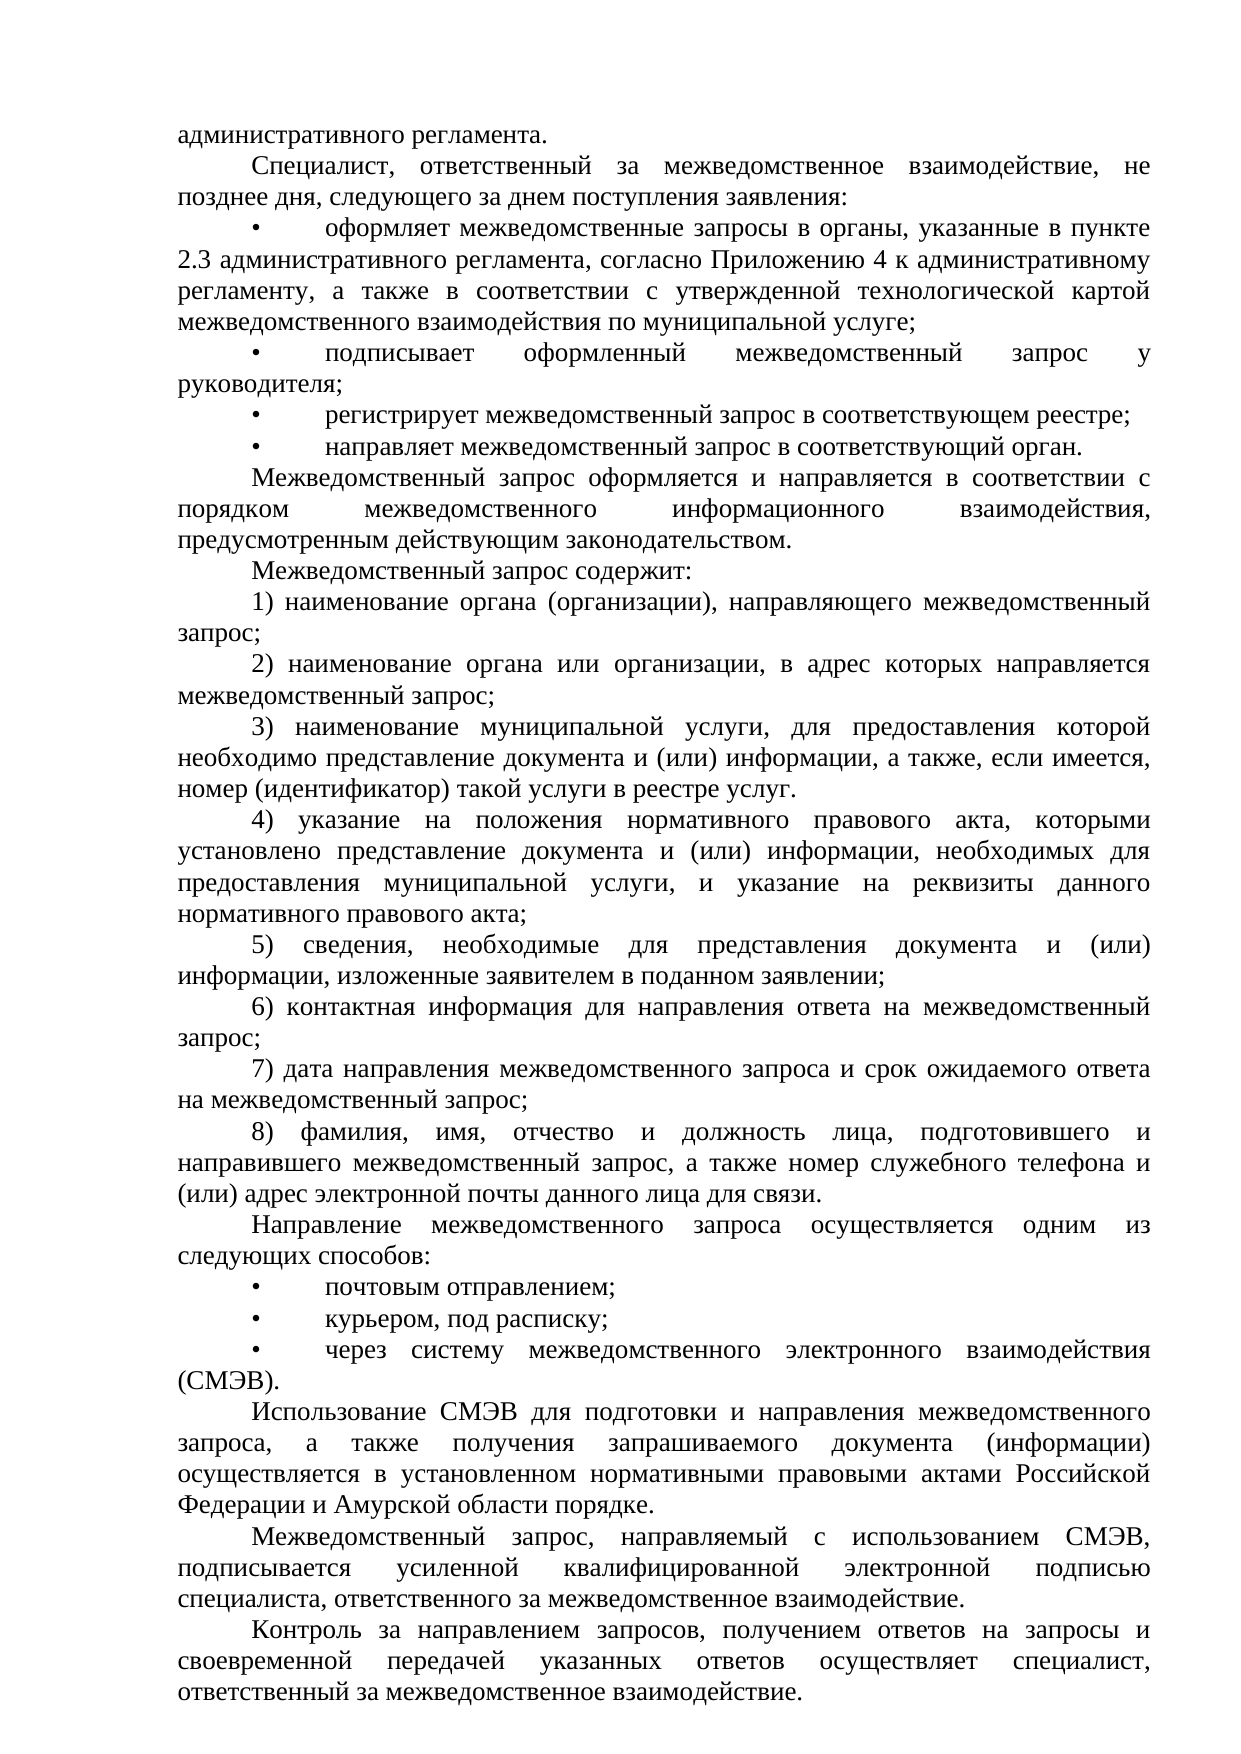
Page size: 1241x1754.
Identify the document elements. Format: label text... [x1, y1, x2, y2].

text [177, 118, 1152, 149]
text Направление межведомственного запроса осуществляется одним из следующих способов: [177, 1208, 1152, 1271]
text 7) дата направления межведомственного запроса и срок ожидаемого ответа на межведомственный запрос; [177, 1052, 1152, 1115]
text 1) наименование органа (организации), направляющего межведомственный запрос; [177, 585, 1152, 648]
text 8) фамилия, имя, отчество и должность лица, подготовившего и направившего межведомственный запрос, а также номер служебного телефона и (или) адрес электронной почты данного лица для связи. [177, 1115, 1152, 1208]
text • оформляет межведомственные запросы в органы, указанные в пункте 2.3 административного регламента, согласно Приложению 4 к административному регламенту, а также в соответствии с утвержденной технологической картой межведомственного взаимодействия по муниципальной услуге; [177, 212, 1152, 336]
text Контроль за направлением запросов, получением ответов на запросы и своевременной передачей указанных ответов осуществляет специалист, ответственный за межведомственное взаимодействие. [177, 1613, 1152, 1707]
text 3) наименование муниципальной услуги, для предоставления которой необходимо представление документа и (или) информации, а также, если имеется, номер (идентификатор) такой услуги в реестре услуг. [177, 710, 1152, 803]
text • регистрирует межведомственный запрос в соответствующем реестре; [177, 398, 1152, 429]
text • курьером, под расписку; [177, 1302, 1152, 1333]
text 4) указание на положения нормативного правового акта, которыми установлено представление документа и (или) информации, необходимых для предоставления муниципальной услуги, и указание на реквизиты данного нормативного правового акта; [177, 803, 1152, 928]
text Специалист, ответственный за межведомственное взаимодействие, не позднее дня, следующего за днем поступления заявления: [177, 149, 1152, 212]
text • почтовым отправлением; [177, 1271, 1152, 1302]
text Межведомственный запрос содержит: [177, 554, 1152, 585]
text Использование СМЭВ для подготовки и направления межведомственного запроса, а также получения запрашиваемого документа (информации) осуществляется в установленном нормативными правовыми актами Российской Федерации и Амурской области порядке. [177, 1395, 1152, 1520]
text Межведомственный запрос оформляется и направляется в соответствии с порядком межведомственного информационного взаимодействия, предусмотренным действующим законодательством. [177, 461, 1152, 554]
text • направляет межведомственный запрос в соответствующий орган. [177, 429, 1152, 461]
text 6) контактная информация для направления ответа на межведомственный запрос; [177, 990, 1152, 1052]
text • через систему межведомственного электронного взаимодействия (СМЭВ). [177, 1333, 1152, 1395]
text 5) сведения, необходимые для представления документа и (или) информации, изложенные заявителем в поданном заявлении; [177, 928, 1152, 990]
text • подписывает оформленный межведомственный запрос у руководителя; [177, 336, 1152, 398]
text Межведомственный запрос, направляемый с использованием СМЭВ, подписывается усиленной квалифицированной электронной подписью специалиста, ответственного за межведомственное взаимодействие. [177, 1520, 1152, 1613]
text 2) наименование органа или организации, в адрес которых направляется межведомственный запрос; [177, 648, 1152, 710]
